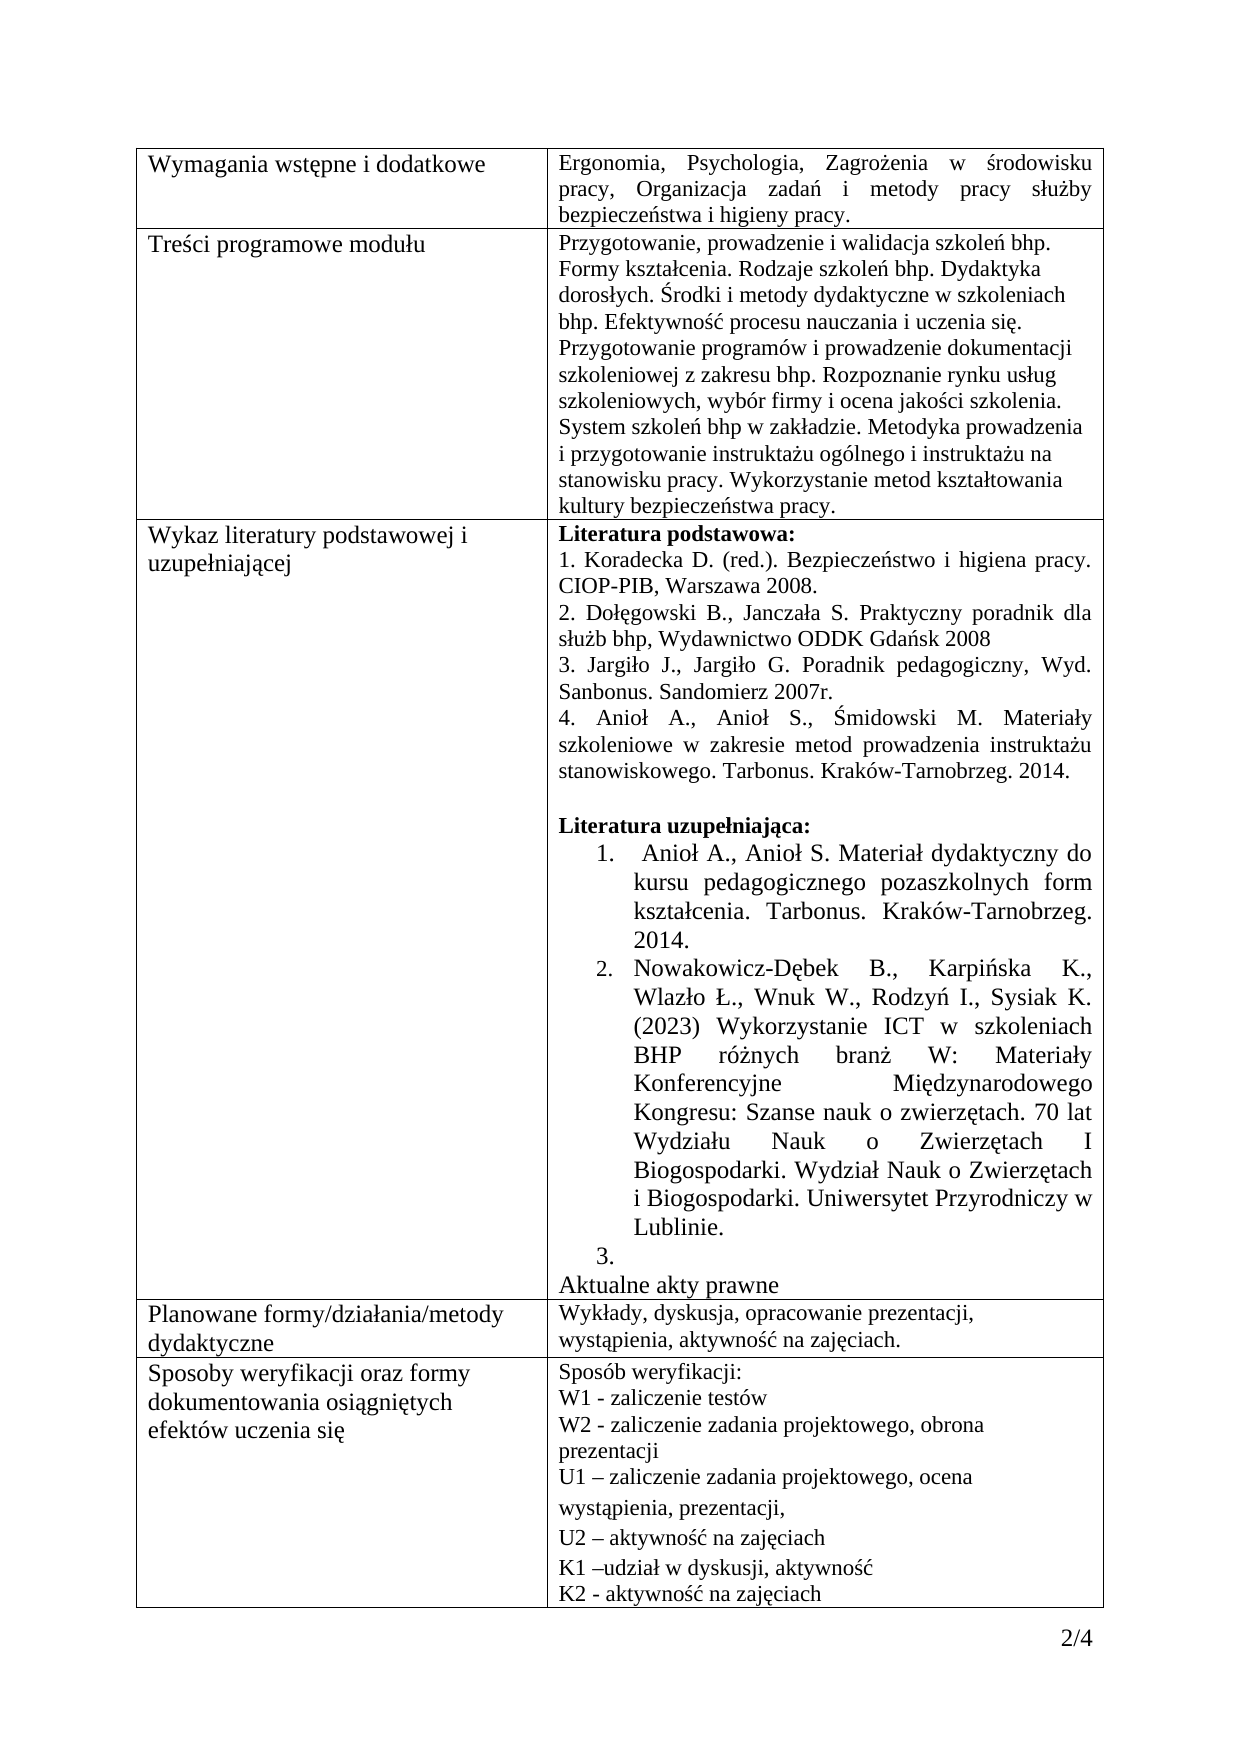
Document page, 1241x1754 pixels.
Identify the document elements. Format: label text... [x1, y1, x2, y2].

table_cell Wykłady, dyskusja, opracowanie prezentacji, wystąpienia, aktywność na zajęciach. [548, 1300, 1103, 1357]
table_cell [137, 1358, 547, 1607]
table_cell Wymagania wstępne i dodatkowe [137, 149, 547, 228]
table_cell Planowane formy/działania/metody dydaktyczne [137, 1300, 547, 1357]
table_cell Przygotowanie, prowadzenie i walidacja szkoleń bhp. Formy kształcenia. Rodzaje szkoleń bhp. Dydaktyka dorosłych. Środki i metody dydaktyczne w szkoleniach bhp. Efektywność procesu nauczania i uczenia się. Przygotowanie programów i prowadzenie dokumentacji szkoleniowej z zakresu bhp. Rozpoznanie rynku usług szkoleniowych, wybór firmy i ocena jakości szkolenia. System szkoleń bhp w zakładzie. Metodyka prowadzenia i przygotowanie instruktażu ogólnego i instruktażu na stanowisku pracy. Wykorzystanie metod kształtowania kultury bezpieczeństwa pracy. [548, 229, 1103, 519]
table_cell Literatura podstawowa: 1. Koradecka D. (red.). Bezpieczeństwo i higiena pracy. CIOP-PIB, Warszawa 2008. 2. Dołęgowski B., Janczała S. Praktyczny poradnik dla służb bhp, Wydawnictwo ODDK Gdańsk 2008 3. Jargiło J., Jargiło G. Poradnik pedagogiczny, Wyd. Sanbonus. Sandomierz 2007r. 4. Anioł A., Anioł S., Śmidowski M. Materiały szkoleniowe w zakresie metod prowadzenia instruktażu stanowiskowego. Tarbonus. Kraków-Tarnobrzeg. 2014. Literatura uzupełniająca: Anioł A., Anioł S. Materiał dydaktyczny do kursu pedagogicznego pozaszkolnych form kształcenia. Tarbonus. Kraków-Tarnobrzeg. 2014. Nowakowicz-Dębek B., Karpińska K., Wlazło Ł., Wnuk W., Rodzyń I., Sysiak K. (2023) Wykorzystanie ICT w szkoleniach BHP różnych branż W: Materiały Konferencyjne Międzynarodowego Kongresu: Szanse nauk o zwierzętach. 70 lat Wydziału Nauk o Zwierzętach I Biogospodarki. Wydział Nauk o Zwierzętach i Biogospodarki. Uniwersytet Przyrodniczy w Lublinie. Aktualne akty prawne [548, 520, 1103, 1298]
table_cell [548, 1358, 1103, 1607]
table_cell Treści programowe modułu [137, 229, 547, 519]
table_cell Ergonomia, Psychologia, Zagrożenia w środowisku pracy, Organizacja zadań i metody pracy służby bezpieczeństwa i higieny pracy. [548, 149, 1103, 228]
table_cell Wykaz literatury podstawowej i uzupełniającej [137, 520, 547, 1298]
